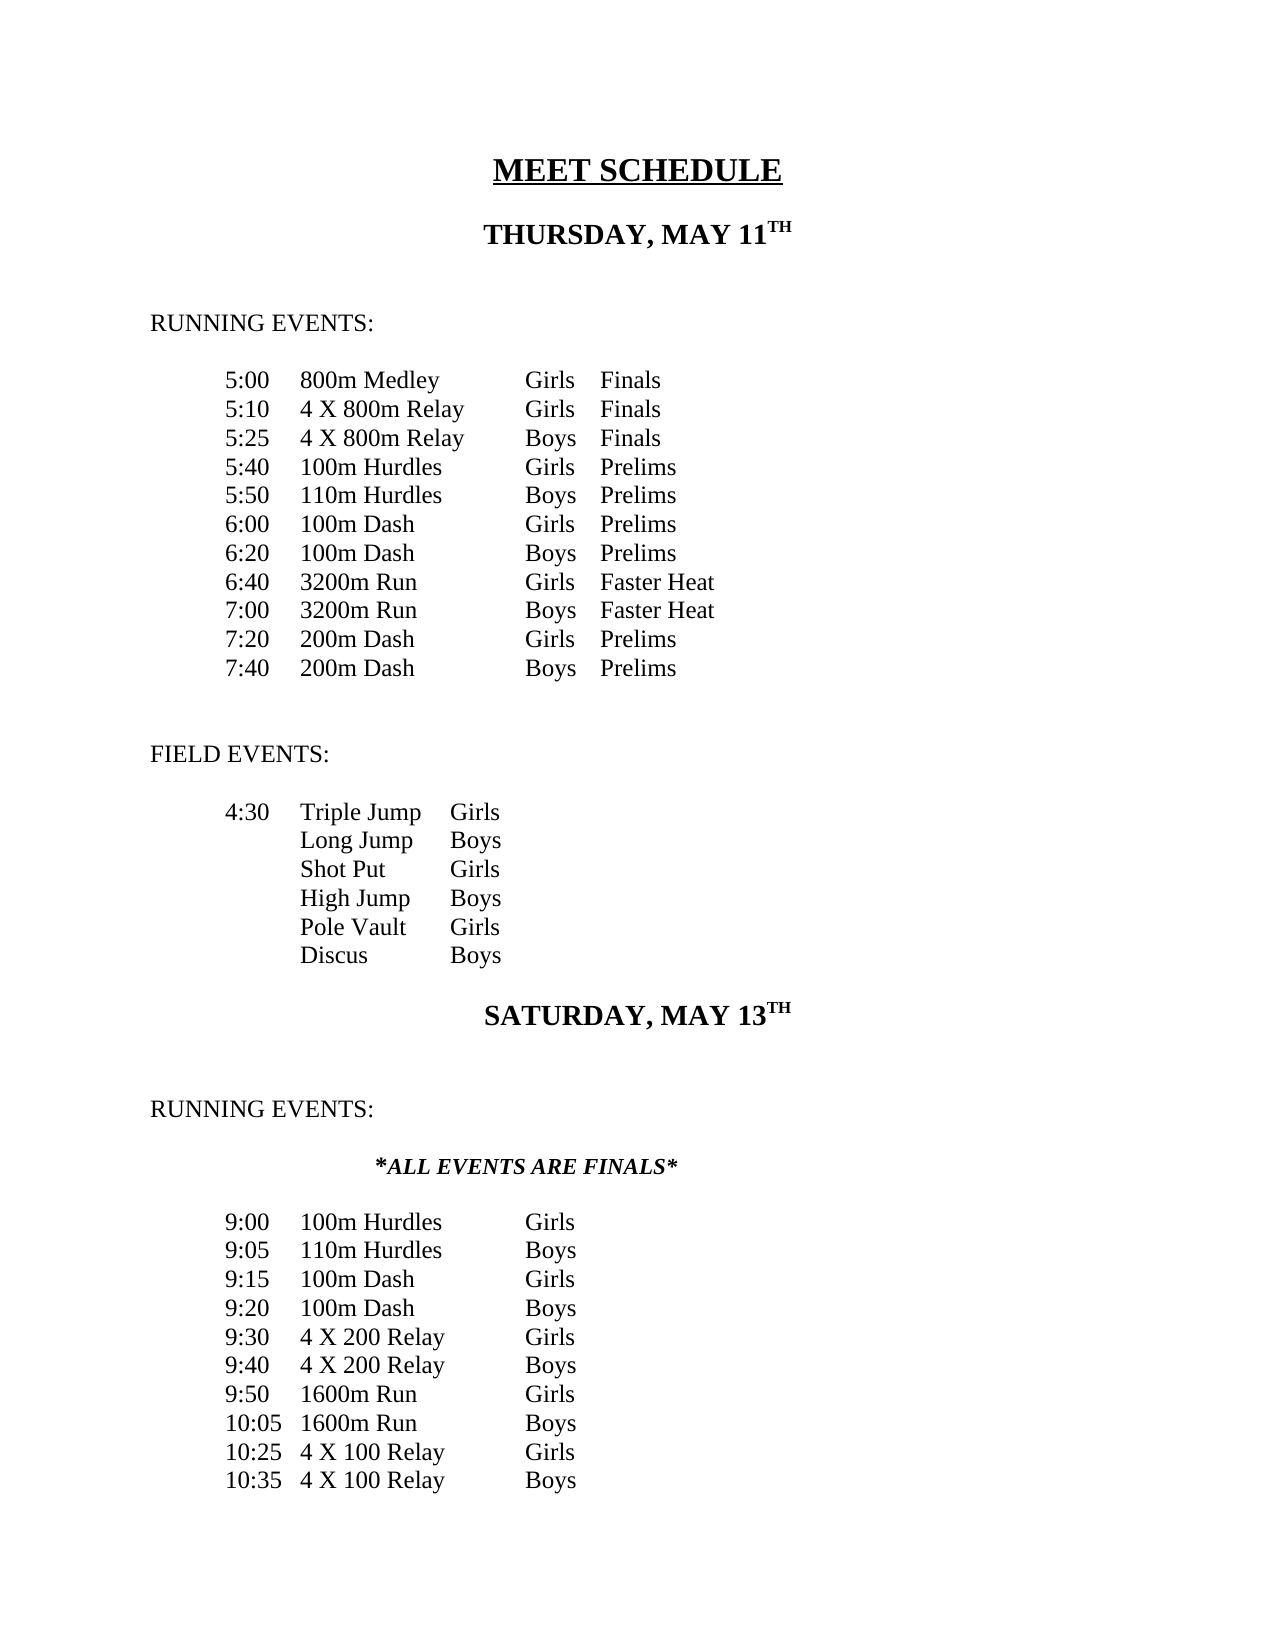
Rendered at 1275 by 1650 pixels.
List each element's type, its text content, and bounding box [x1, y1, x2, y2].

text THURSDAY, MAY 11TH [150, 217, 1125, 251]
text 10:35 4 X 100 Relay Boys [150, 1465, 1125, 1494]
text 9:20 100m Dash Boys [150, 1293, 1125, 1322]
text 6:00 100m Dash Girls Prelims [150, 509, 1125, 538]
text 6:40 3200m Run Girls Faster Heat [150, 567, 1125, 596]
text Shot Put Girls [150, 854, 1125, 883]
text Pole Vault Girls [150, 912, 1125, 941]
text 4:30 Triple Jump Girls [150, 797, 1125, 826]
text Discus Boys [150, 941, 1125, 969]
text 6:20 100m Dash Boys Prelims [150, 538, 1125, 567]
text 5:10 4 X 800m Relay Girls Finals [150, 394, 1125, 423]
text 5:25 4 X 800m Relay Boys Finals [150, 423, 1125, 452]
text 9:30 4 X 200 Relay Girls [150, 1322, 1125, 1350]
text 9:50 1600m Run Girls [150, 1379, 1125, 1408]
text 9:00 100m Hurdles Girls [150, 1207, 1125, 1235]
text 9:05 110m Hurdles Boys [150, 1235, 1125, 1264]
text MEET SCHEDULE [150, 150, 1125, 188]
text 5:00 800m Medley Girls Finals [150, 366, 1125, 394]
text 7:00 3200m Run Boys Faster Heat [150, 596, 1125, 624]
text RUNNING EVENTS: [150, 308, 1125, 337]
text 5:40 100m Hurdles Girls Prelims [150, 452, 1125, 481]
text FIELD EVENTS: [150, 739, 1125, 768]
text High Jump Boys [150, 883, 1125, 912]
text 7:20 200m Dash Girls Prelims [150, 624, 1125, 653]
text SATURDAY, MAY 13TH [150, 998, 1125, 1032]
text 5:50 110m Hurdles Boys Prelims [150, 481, 1125, 509]
text *ALL EVENTS ARE FINALS* [150, 1151, 1125, 1180]
text 9:40 4 X 200 Relay Boys [150, 1350, 1125, 1379]
text 10:05 1600m Run Boys [150, 1408, 1125, 1437]
text 9:15 100m Dash Girls [150, 1264, 1125, 1293]
text 10:25 4 X 100 Relay Girls [150, 1437, 1125, 1465]
text RUNNING EVENTS: [150, 1094, 1125, 1123]
text Long Jump Boys [150, 826, 1125, 854]
text 7:40 200m Dash Boys Prelims [150, 653, 1125, 682]
